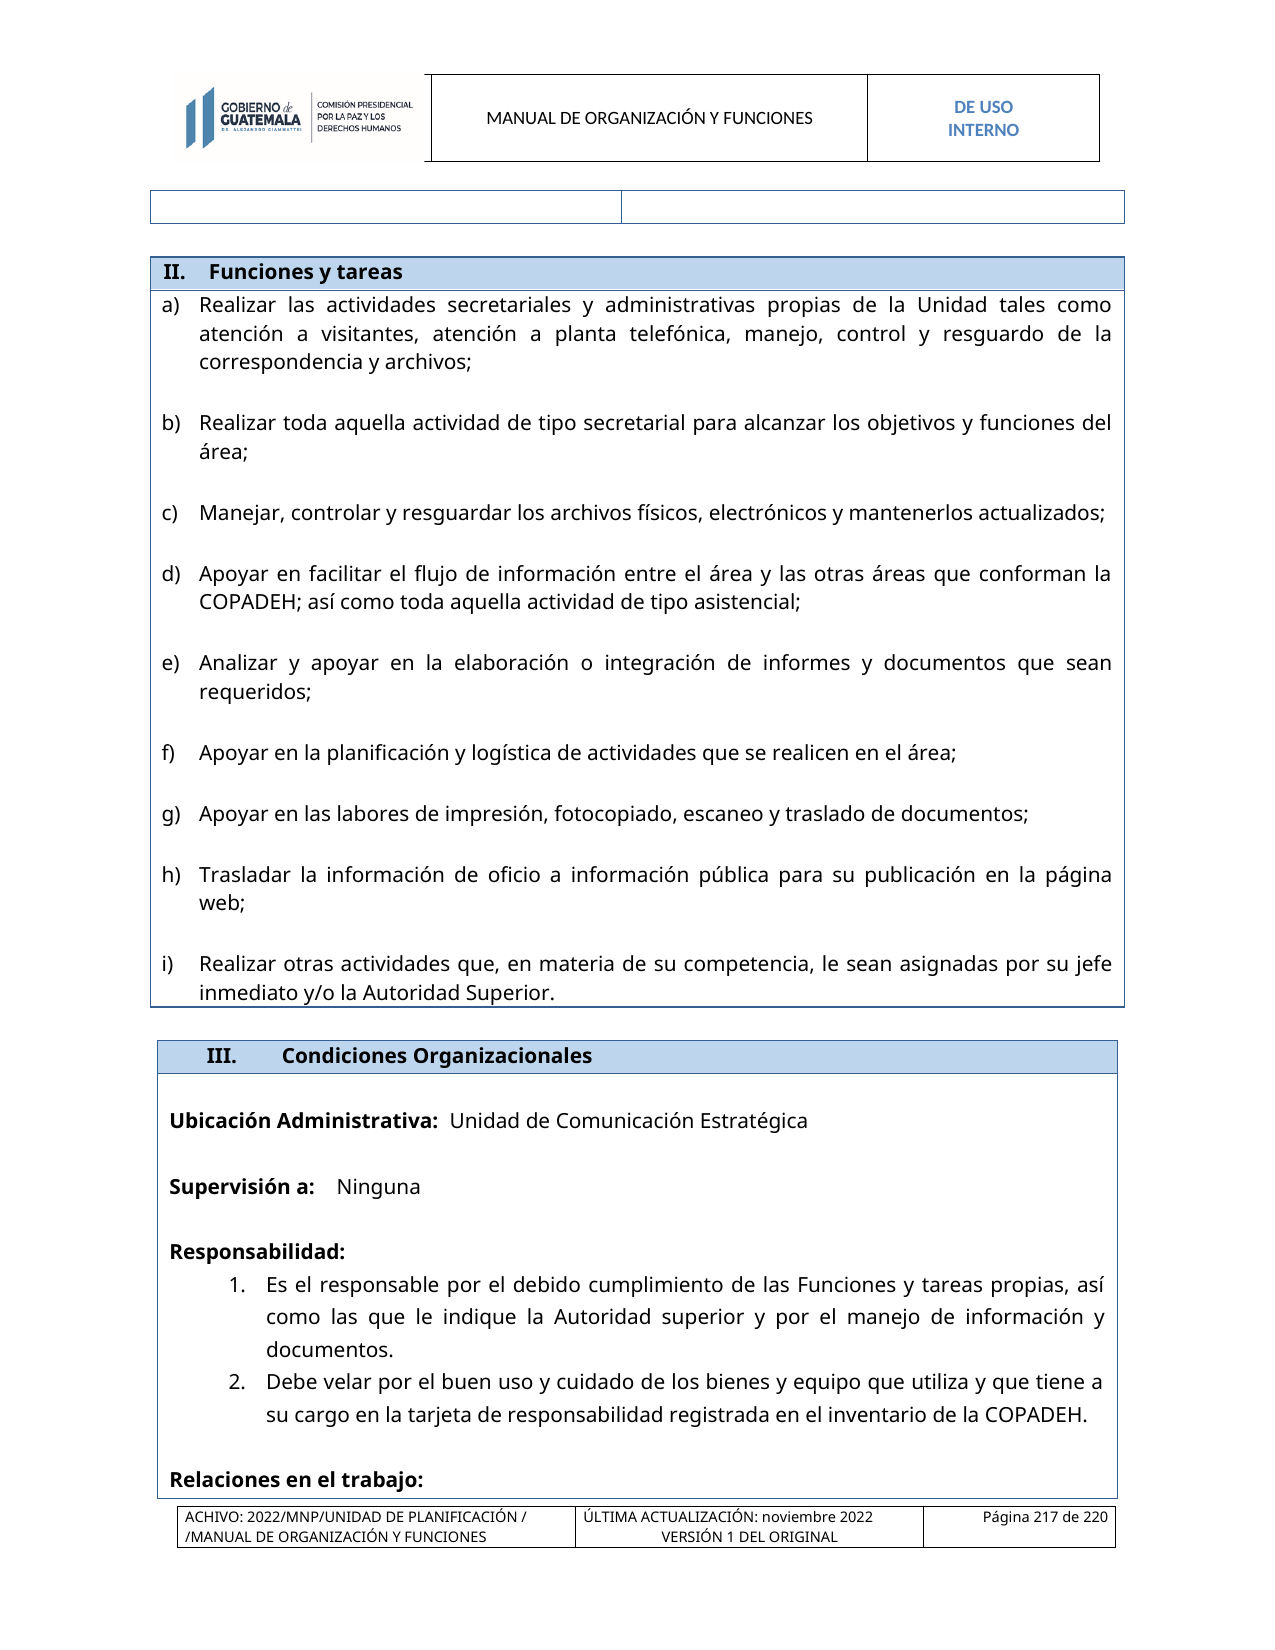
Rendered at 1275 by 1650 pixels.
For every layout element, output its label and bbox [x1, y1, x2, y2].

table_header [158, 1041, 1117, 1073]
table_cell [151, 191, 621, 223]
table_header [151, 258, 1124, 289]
picture [172, 73, 425, 163]
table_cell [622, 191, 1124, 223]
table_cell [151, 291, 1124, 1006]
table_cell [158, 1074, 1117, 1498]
